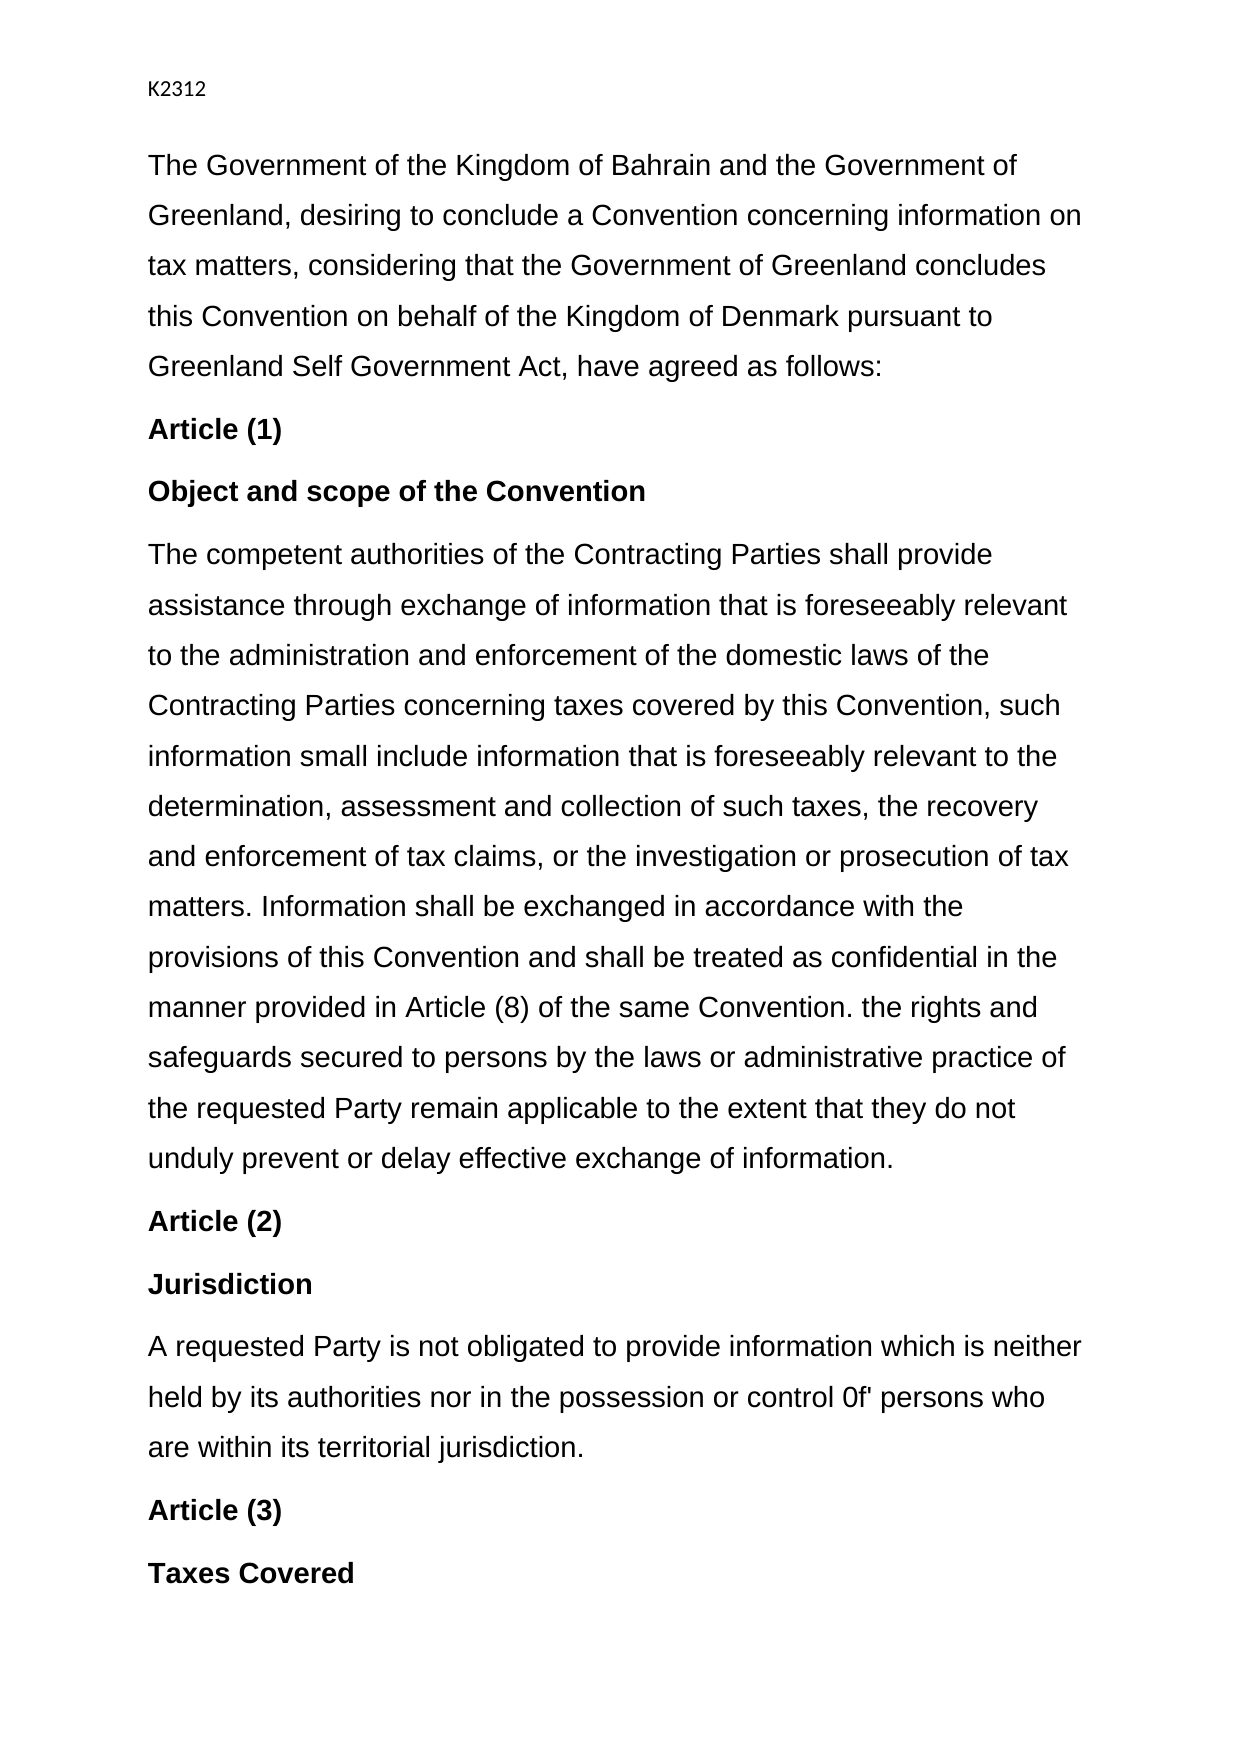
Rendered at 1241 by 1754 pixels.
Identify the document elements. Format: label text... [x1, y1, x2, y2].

text A requested Party is not obligated to provide information which is neither held by its authorities nor in the possession or control 0f' persons who are within its territorial jurisdiction. [148, 1329, 1093, 1464]
text Taxes Covered [148, 1556, 1093, 1589]
text The competent authorities of the Contracting Parties shall provide assistance through exchange of information that is foreseeably relevant to the administration and enforcement of the domestic laws of the Contracting Parties concerning taxes covered by this Convention, such information small include information that is foreseeably relevant to the determination, assessment and collection of such taxes, the recovery and enforcement of tax claims, or the investigation or prosecution of tax matters. Information shall be exchanged in accordance with the provisions of this Convention and shall be treated as confidential in the manner provided in Article (8) of the same Convention. the rights and safeguards secured to persons by the laws or administrative practice of the requested Party remain applicable to the extent that they do not unduly prevent or delay effective exchange of information. [148, 537, 1093, 1174]
text Object and scope of the Convention [148, 474, 1093, 508]
text Article (2) [148, 1204, 1093, 1237]
text Article (3) [148, 1493, 1093, 1526]
text Article (1) [148, 412, 1093, 445]
text The Government of the Kingdom of Bahrain and the Government of Greenland, desiring to conclude a Convention concerning information on tax matters, considering that the Government of Greenland concludes this Convention on behalf of the Kingdom of Denmark pursuant to Greenland Self Government Act, have agreed as follows: [148, 148, 1093, 382]
text Jurisdiction [148, 1267, 1093, 1300]
